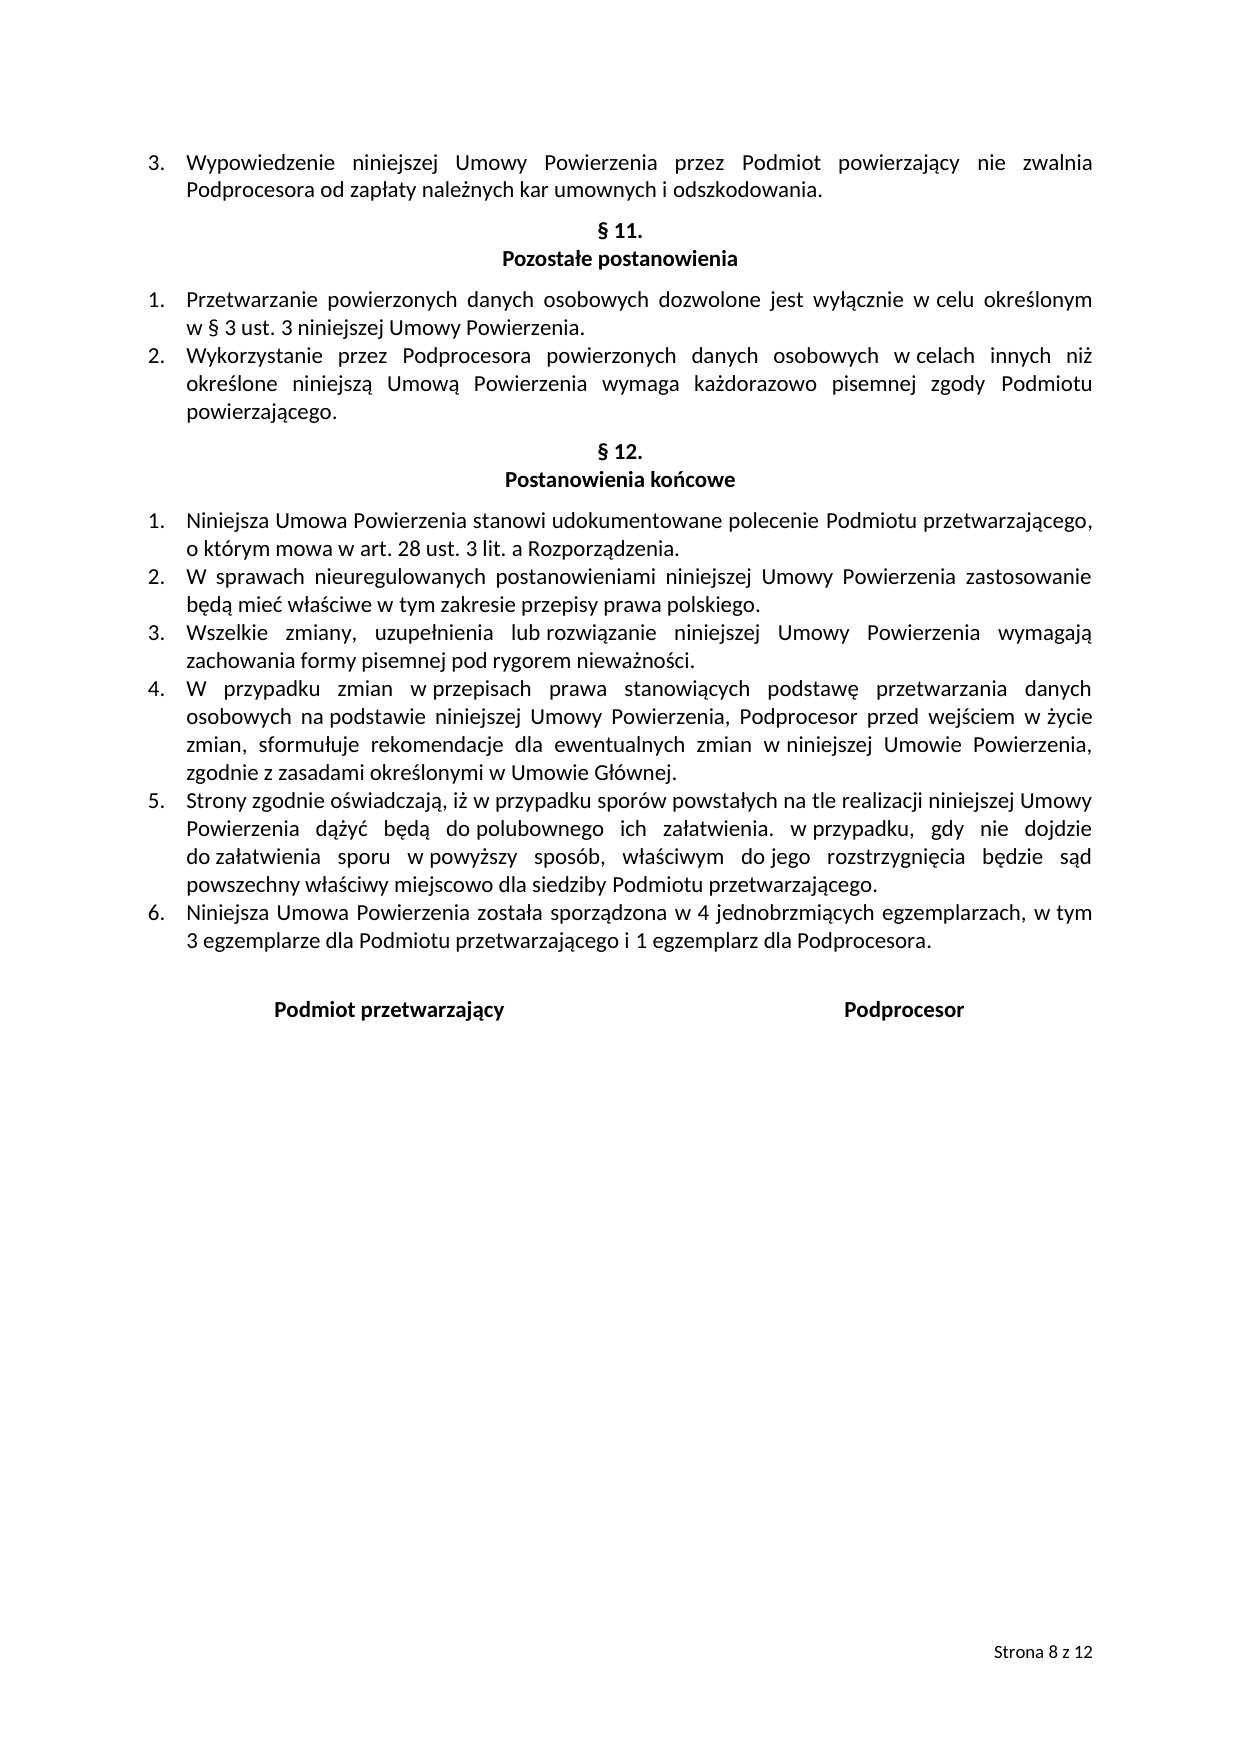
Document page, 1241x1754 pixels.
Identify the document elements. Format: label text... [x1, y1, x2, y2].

list Wykorzystanie przez Podprocesora powierzonych danych osobowych w celach innych niż określone niniejszą Umową Powierzenia wymaga każdorazowo pisemnej zgody Podmiotu powierzającego. [148, 341, 1093, 425]
list Strony zgodnie oświadczają, iż w przypadku sporów powstałych na tle realizacji niniejszej Umowy Powierzenia dążyć będą do polubownego ich załatwienia. w przypadku, gdy nie dojdzie do załatwienia sporu w powyższy sposób, właściwym do jego rozstrzygnięcia będzie sąd powszechny właściwy miejscowo dla siedziby Podmiotu przetwarzającego. [148, 786, 1093, 898]
list W przypadku zmian w przepisach prawa stanowiących podstawę przetwarzania danych osobowych na podstawie niniejszej Umowy Powierzenia, Podprocesor przed wejściem w życie zmian, sformułuje rekomendacje dla ewentualnych zmian w niniejszej Umowie Powierzenia, zgodnie z zasadami określonymi w Umowie Głównej. [148, 674, 1093, 786]
text Podmiot przetwarzający Podprocesor [148, 995, 1093, 1023]
text § 12. Postanowienia końcowe [148, 437, 1093, 493]
list Wszelkie zmiany, uzupełnienia lub rozwiązanie niniejszej Umowy Powierzenia wymagają zachowania formy pisemnej pod rygorem nieważności. [148, 618, 1093, 674]
list Przetwarzanie powierzonych danych osobowych dozwolone jest wyłącznie w celu określonym w § 3 ust. 3 niniejszej Umowy Powierzenia. [148, 285, 1093, 341]
list Wypowiedzenie niniejszej Umowy Powierzenia przez Podmiot powierzający nie zwalnia Podprocesora od zapłaty należnych kar umownych i odszkodowania. [148, 148, 1093, 204]
text § 11. Pozostałe postanowienia [148, 216, 1093, 272]
list Niniejsza Umowa Powierzenia stanowi udokumentowane polecenie Podmiotu przetwarzającego, o którym mowa w art. 28 ust. 3 lit. a Rozporządzenia. [148, 506, 1093, 562]
list W sprawach nieuregulowanych postanowieniami niniejszej Umowy Powierzenia zastosowanie będą mieć właściwe w tym zakresie przepisy prawa polskiego. [148, 562, 1093, 618]
list Niniejsza Umowa Powierzenia została sporządzona w 4 jednobrzmiących egzemplarzach, w tym 3 egzemplarze dla Podmiotu przetwarzającego i 1 egzemplarz dla Podprocesora. [148, 898, 1093, 954]
